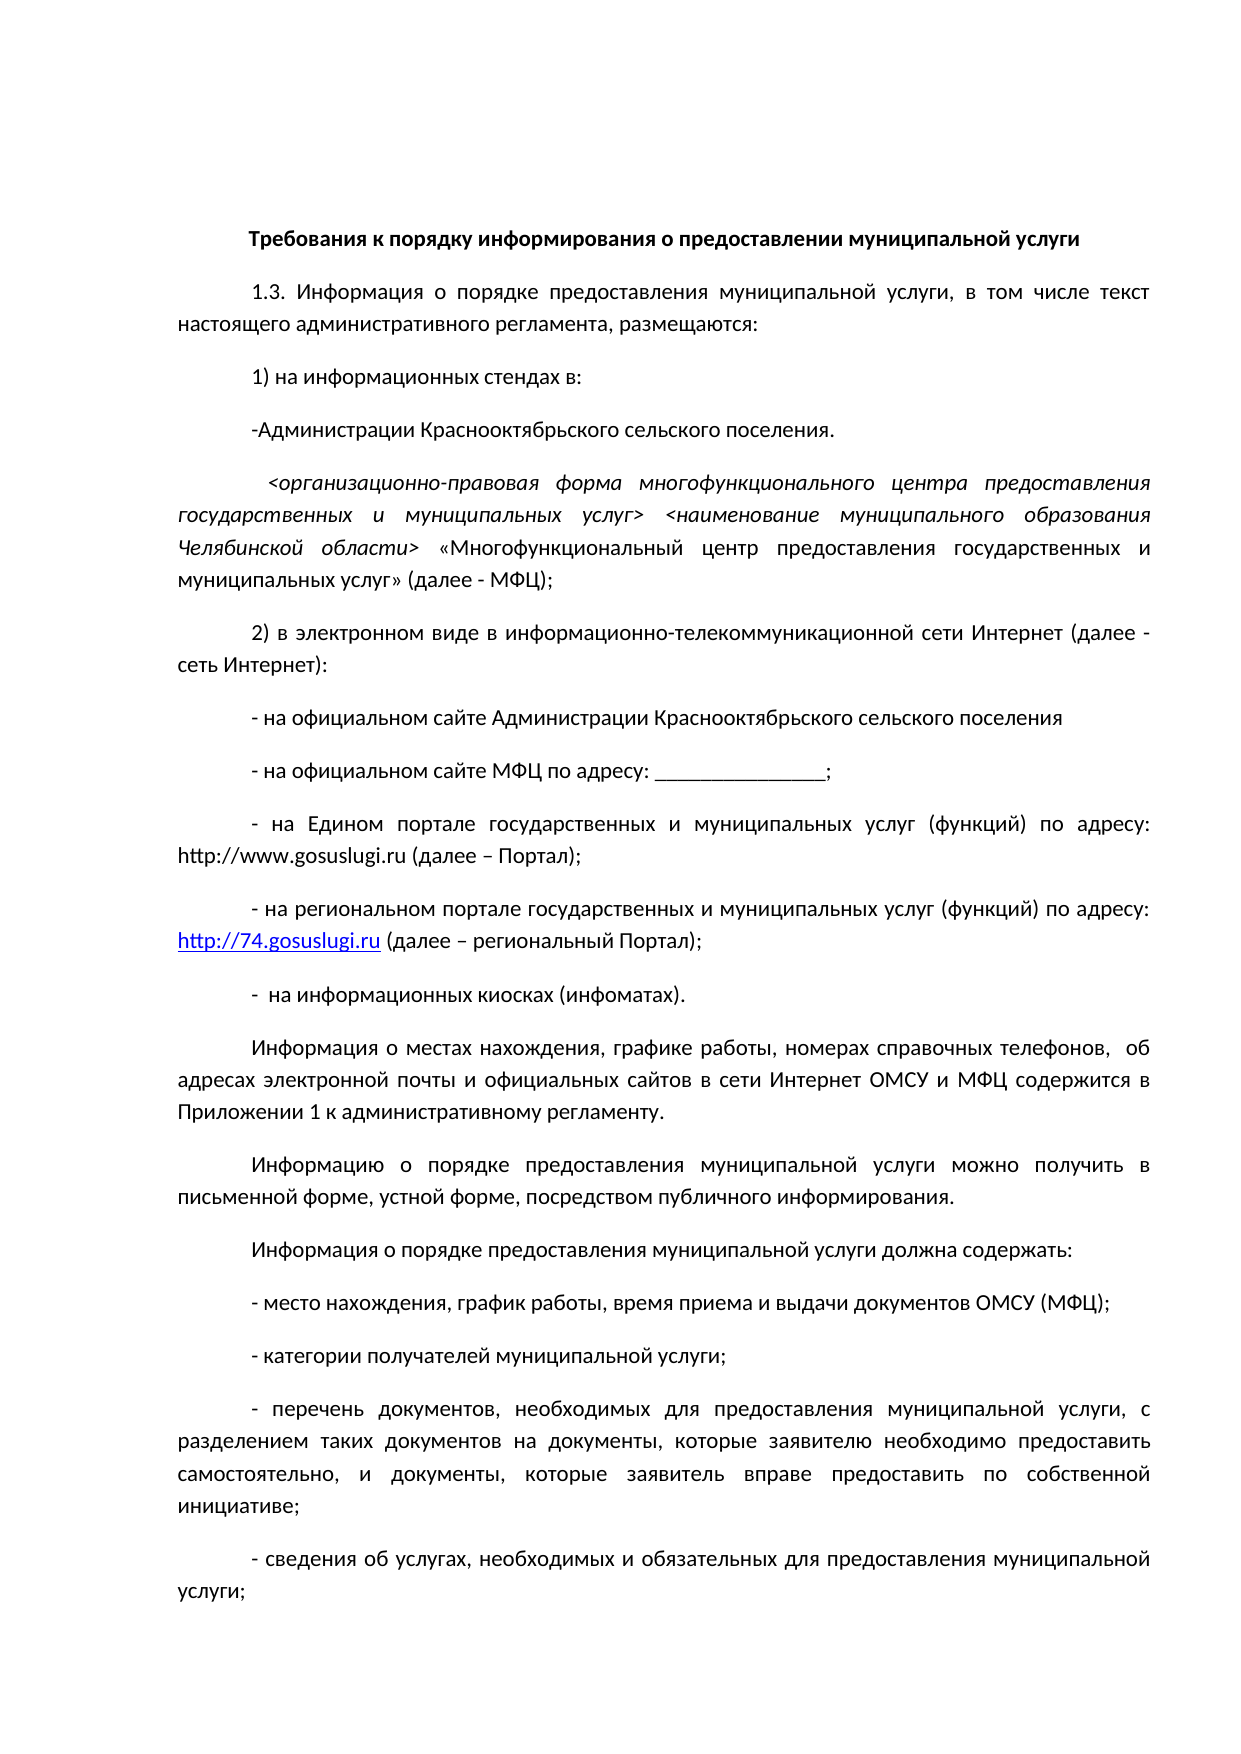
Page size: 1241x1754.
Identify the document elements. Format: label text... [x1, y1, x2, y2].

text Информация о порядке предоставления муниципальной услуги должна содержать: [177, 1235, 1152, 1263]
text - на официальном сайте МФЦ по адресу: _______________; [177, 756, 1152, 784]
text - место нахождения, график работы, время приема и выдачи документов ОМСУ (МФЦ); [177, 1288, 1152, 1316]
text - перечень документов, необходимых для предоставления муниципальной услуги, с разделением таких документов на документы, которые заявителю необходимо предоставить самостоятельно, и документы, которые заявитель вправе предоставить по собственной инициативе; [177, 1394, 1152, 1519]
text - категории получателей муниципальной услуги; [177, 1341, 1152, 1369]
text - на информационных киосках (инфоматах). [177, 980, 1152, 1008]
text Информация о местах нахождения, графике работы, номерах справочных телефонов, об адресах электронной почты и официальных сайтов в сети Интернет ОМСУ и МФЦ содержится в Приложении 1 к административному регламенту. [177, 1033, 1152, 1125]
text 1.3. Информация о порядке предоставления муниципальной услуги, в том числе текст настоящего административного регламента, размещаются: [177, 277, 1152, 337]
text 1) на информационных стендах в: [177, 362, 1152, 390]
text - на региональном портале государственных и муниципальных услуг (функций) по адресу: http://74.gosuslugi.ru (далее – региональный Портал); [177, 894, 1152, 955]
text - на официальном сайте Администрации Краснооктябрьского сельского поселения [177, 703, 1152, 731]
text -Администрации Краснооктябрьского сельского поселения. [177, 415, 1152, 443]
text Требования к порядку информирования о предоставлении муниципальной услуги [177, 224, 1152, 252]
text - на Едином портале государственных и муниципальных услуг (функций) по адресу: http://www.gosuslugi.ru (далее – Портал); [177, 809, 1152, 869]
text 2) в электронном виде в информационно-телекоммуникационной сети Интернет (далее - сеть Интернет): [177, 618, 1152, 678]
text <организационно-правовая форма многофункционального центра предоставления государственных и муниципальных услуг> <наименование муниципального образования Челябинской области> «Многофункциональный центр предоставления государственных и муниципальных услуг» (далее - МФЦ); [177, 468, 1152, 593]
text - сведения об услугах, необходимых и обязательных для предоставления муниципальной услуги; [177, 1544, 1152, 1604]
text Информацию о порядке предоставления муниципальной услуги можно получить в письменной форме, устной форме, посредством публичного информирования. [177, 1150, 1152, 1210]
